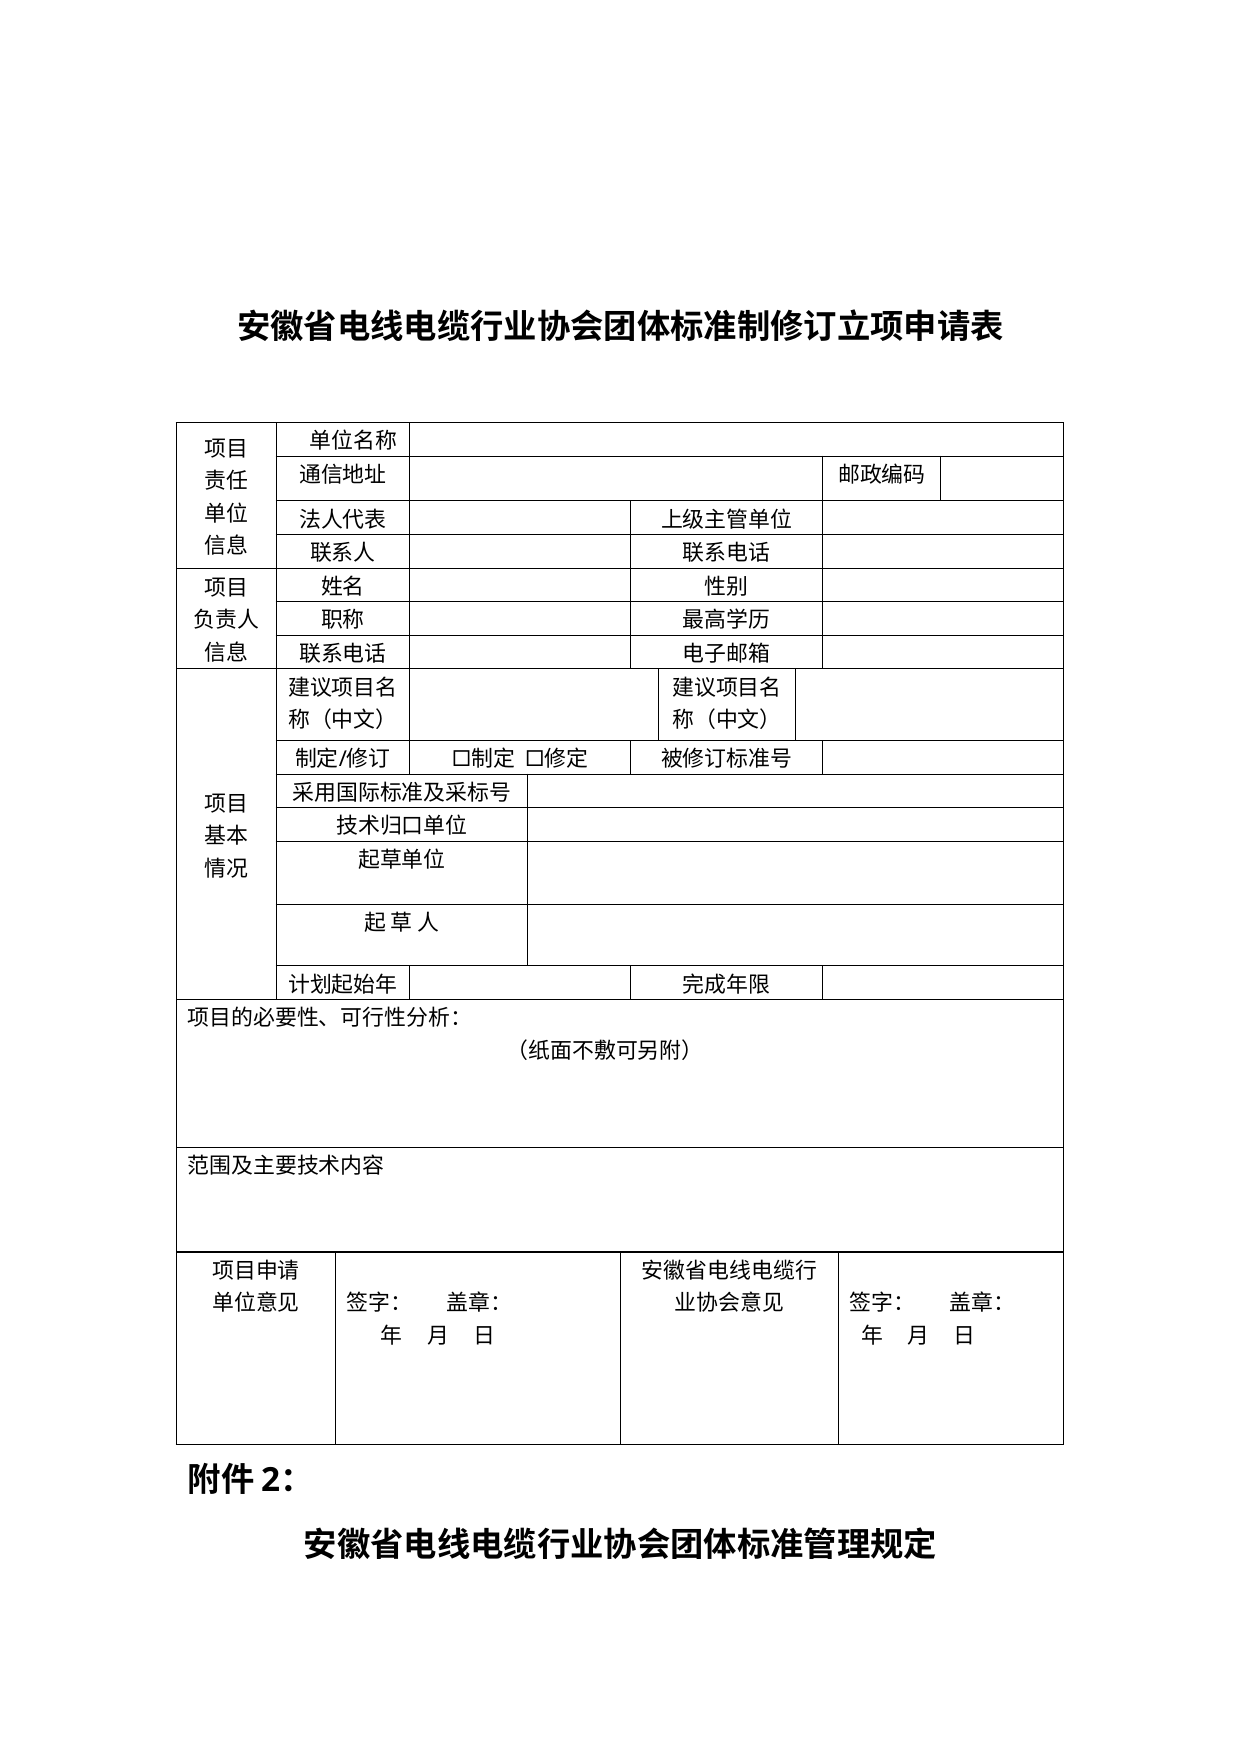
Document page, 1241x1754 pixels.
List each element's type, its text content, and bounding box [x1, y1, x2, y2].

table_cell 联系电话 [631, 535, 822, 567]
table_cell 上级主管单位 [631, 501, 822, 534]
table_cell [796, 669, 1063, 740]
table_header 项目 责任 单位 信息 [177, 423, 276, 567]
table_cell 联系人 [277, 535, 409, 567]
table_cell 最高学历 [631, 602, 822, 634]
text 安徽省电线电缆行业协会团体标准管理规定 [187, 1510, 1053, 1575]
table_cell [528, 905, 1063, 965]
table_cell [410, 966, 630, 999]
table_cell 制定/修订 [277, 741, 409, 773]
table_cell 采用国际标准及采标号 [277, 775, 527, 807]
table_cell [410, 501, 630, 534]
table_cell 项目 负责人 信息 [177, 569, 276, 668]
table_cell 建议项目名称（中文） [277, 669, 409, 740]
table_cell [528, 808, 1063, 841]
table_cell 起 草 人 [277, 905, 527, 965]
table_cell [823, 569, 1063, 601]
table_cell 项目 基本 情况 [177, 669, 276, 999]
table_cell 性别 [631, 569, 822, 601]
table_cell 起草单位 [277, 842, 527, 904]
table_cell [410, 457, 822, 500]
table_cell 邮政编码 [823, 457, 940, 500]
table_cell [528, 842, 1063, 904]
table_cell 安徽省电线电缆行业协会意见 [621, 1253, 838, 1444]
table_cell 电子邮箱 [631, 636, 822, 668]
table_cell 项目的必要性、可行性分析： （纸面不敷可另附） [177, 1000, 1063, 1147]
table_cell [410, 602, 630, 634]
table_cell 联系电话 [277, 636, 409, 668]
table_cell [528, 775, 1063, 807]
table_cell 建议项目名称（中文） [659, 669, 795, 740]
table_cell 签字： 盖章： 年 月 日 [336, 1253, 620, 1444]
table_cell 制定 修定 [410, 741, 630, 773]
text 附件2： [187, 1445, 1053, 1510]
table_cell [823, 501, 1063, 534]
table_cell 被修订标准号 [631, 741, 822, 773]
table_cell 完成年限 [631, 966, 822, 999]
table_cell [823, 602, 1063, 634]
table_cell [823, 535, 1063, 567]
table_cell 计划起始年 [277, 966, 409, 999]
table_cell [410, 636, 630, 668]
table_cell [823, 636, 1063, 668]
table_cell 法人代表 [277, 501, 409, 534]
table_cell 技术归口单位 [277, 808, 527, 841]
table_cell [410, 669, 658, 740]
table_cell [410, 569, 630, 601]
table_header [410, 423, 1063, 456]
table_header 单位名称 [277, 423, 409, 456]
table_cell [823, 741, 1063, 773]
table_cell [941, 457, 1063, 500]
table_cell [823, 966, 1063, 999]
table_cell 项目申请 单位意见 [177, 1253, 335, 1444]
table_cell 职称 [277, 602, 409, 634]
table_cell 范围及主要技术内容 [177, 1148, 1063, 1251]
table_cell 姓名 [277, 569, 409, 601]
text 安徽省电线电缆行业协会团体标准制修订立项申请表 [187, 292, 1053, 357]
table_cell 通信地址 [277, 457, 409, 500]
table_cell [410, 535, 630, 567]
table_cell 签字： 盖章： 年 月 日 [839, 1253, 1063, 1444]
